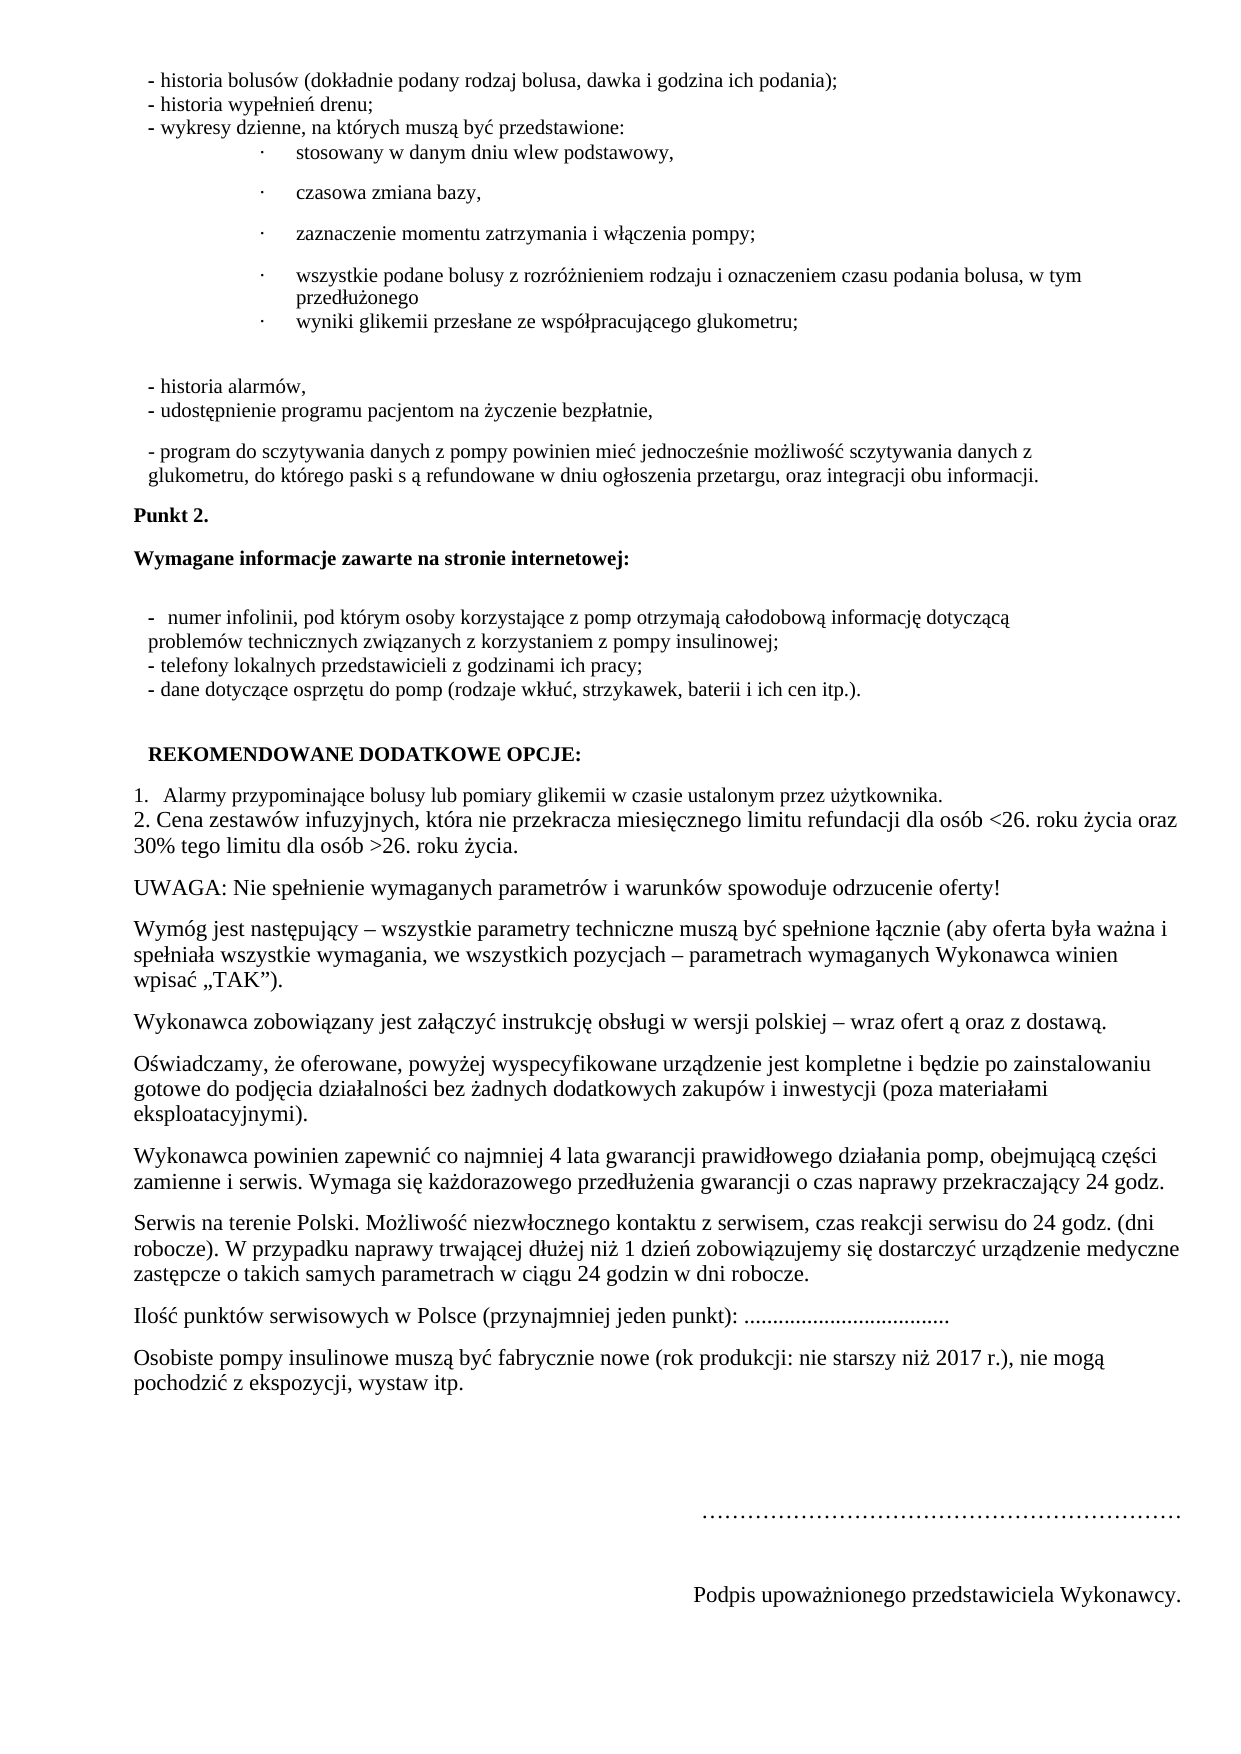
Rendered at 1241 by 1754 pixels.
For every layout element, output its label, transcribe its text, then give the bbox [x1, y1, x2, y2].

text 2. Cena zestawów infuzyjnych, która nie przekracza miesięcznego limitu refundacji dla osób <26. roku życia oraz 30% tego limitu dla osób >26. roku życia. [133, 808, 1182, 858]
list stosowany w danym dniu wlew podstawowy, [259, 139, 1182, 164]
list dane dotyczące osprzętu do pomp (rodzaje wkłuć, strzykawek, baterii i ich cen itp.). [148, 677, 1182, 701]
list historia bolusów (dokładnie podany rodzaj bolusa, dawka i godzina ich podania); [148, 68, 1182, 92]
list wykresy dzienne, na których muszą być przedstawione: [148, 116, 1182, 139]
text Osobiste pompy insulinowe muszą być fabrycznie nowe (rok produkcji: nie starszy niż 2017 r.), nie mogą pochodzić z ekspozycji, wystaw itp. [133, 1345, 1182, 1396]
list historia wypełnień drenu; [148, 92, 1182, 116]
text Wykonawca powinien zapewnić co najmniej 4 lata gwarancji prawidłowego działania pomp, obejmującą części zamienne i serwis. Wymaga się każdorazowego przedłużenia gwarancji o czas naprawy przekraczający 24 godz. [133, 1143, 1182, 1194]
list historia alarmów, [148, 374, 1182, 398]
list zaznaczenie momentu zatrzymania i włączenia pompy; [259, 222, 1182, 245]
text ……………………………………………………… [133, 1498, 1182, 1523]
list numer infolinii, pod którym osoby korzystające z pomp otrzymają całodobową informację dotyczącą problemów technicznych związanych z korzystaniem z pompy insulinowej; [148, 605, 1092, 653]
text Wymagane informacje zawarte na stronie internetowej: [133, 546, 1182, 570]
text Podpis upoważnionego przedstawiciela Wykonawcy. [133, 1582, 1182, 1607]
text Ilość punktów serwisowych w Polsce (przynajmniej jeden punkt): .................................... [133, 1303, 1182, 1328]
list wszystkie podane bolusy z rozróżnieniem rodzaju i oznaczeniem czasu podania bolusa, w tym przedłużonego [259, 264, 1092, 309]
text Punkt 2. [133, 503, 1182, 527]
text Serwis na terenie Polski. Możliwość niezwłocznego kontaktu z serwisem, czas reakcji serwisu do 24 godz. (dni robocze). W przypadku naprawy trwającej dłużej niż 1 dzień zobowiązujemy się dostarczyć urządzenie medyczne zastępcze o takich samych parametrach w ciągu 24 godzin w dni robocze. [133, 1211, 1182, 1287]
list udostępnienie programu pacjentom na życzenie bezpłatnie, [148, 398, 1182, 422]
list czasowa zmiana bazy, [259, 182, 1182, 204]
text - program do sczytywania danych z pompy powinien mieć jednocześnie możliwość sczytywania danych z glukometru, do którego paski s ą refundowane w dniu ogłoszenia przetargu, oraz integracji obu informacji. [148, 440, 1092, 487]
list telefony lokalnych przedstawicieli z godzinami ich pracy; [148, 653, 1182, 677]
text REKOMENDOWANE DODATKOWE OPCJE: [148, 742, 1182, 766]
text Wykonawca zobowiązany jest załączyć instrukcję obsługi w wersji polskiej – wraz ofert ą oraz z dostawą. [133, 1009, 1182, 1034]
text UWAGA: Nie spełnienie wymaganych parametrów i warunków spowoduje odrzucenie oferty! [133, 875, 1182, 900]
text Oświadczamy, że oferowane, powyżej wyspecyfikowane urządzenie jest kompletne i będzie po zainstalowaniu gotowe do podjęcia działalności bez żadnych dodatkowych zakupów i inwestycji (poza materiałami eksploatacyjnymi). [133, 1051, 1182, 1127]
list Alarmy przypominające bolusy lub pomiary glikemii w czasie ustalonym przez użytkownika. [133, 784, 1182, 808]
text Wymóg jest następujący – wszystkie parametry techniczne muszą być spełnione łącznie (aby oferta była ważna i spełniała wszystkie wymagania, we wszystkich pozycjach – parametrach wymaganych Wykonawca winien wpisać „TAK”). [133, 917, 1182, 992]
list wyniki glikemii przesłane ze współpracującego glukometru; [259, 309, 1182, 333]
